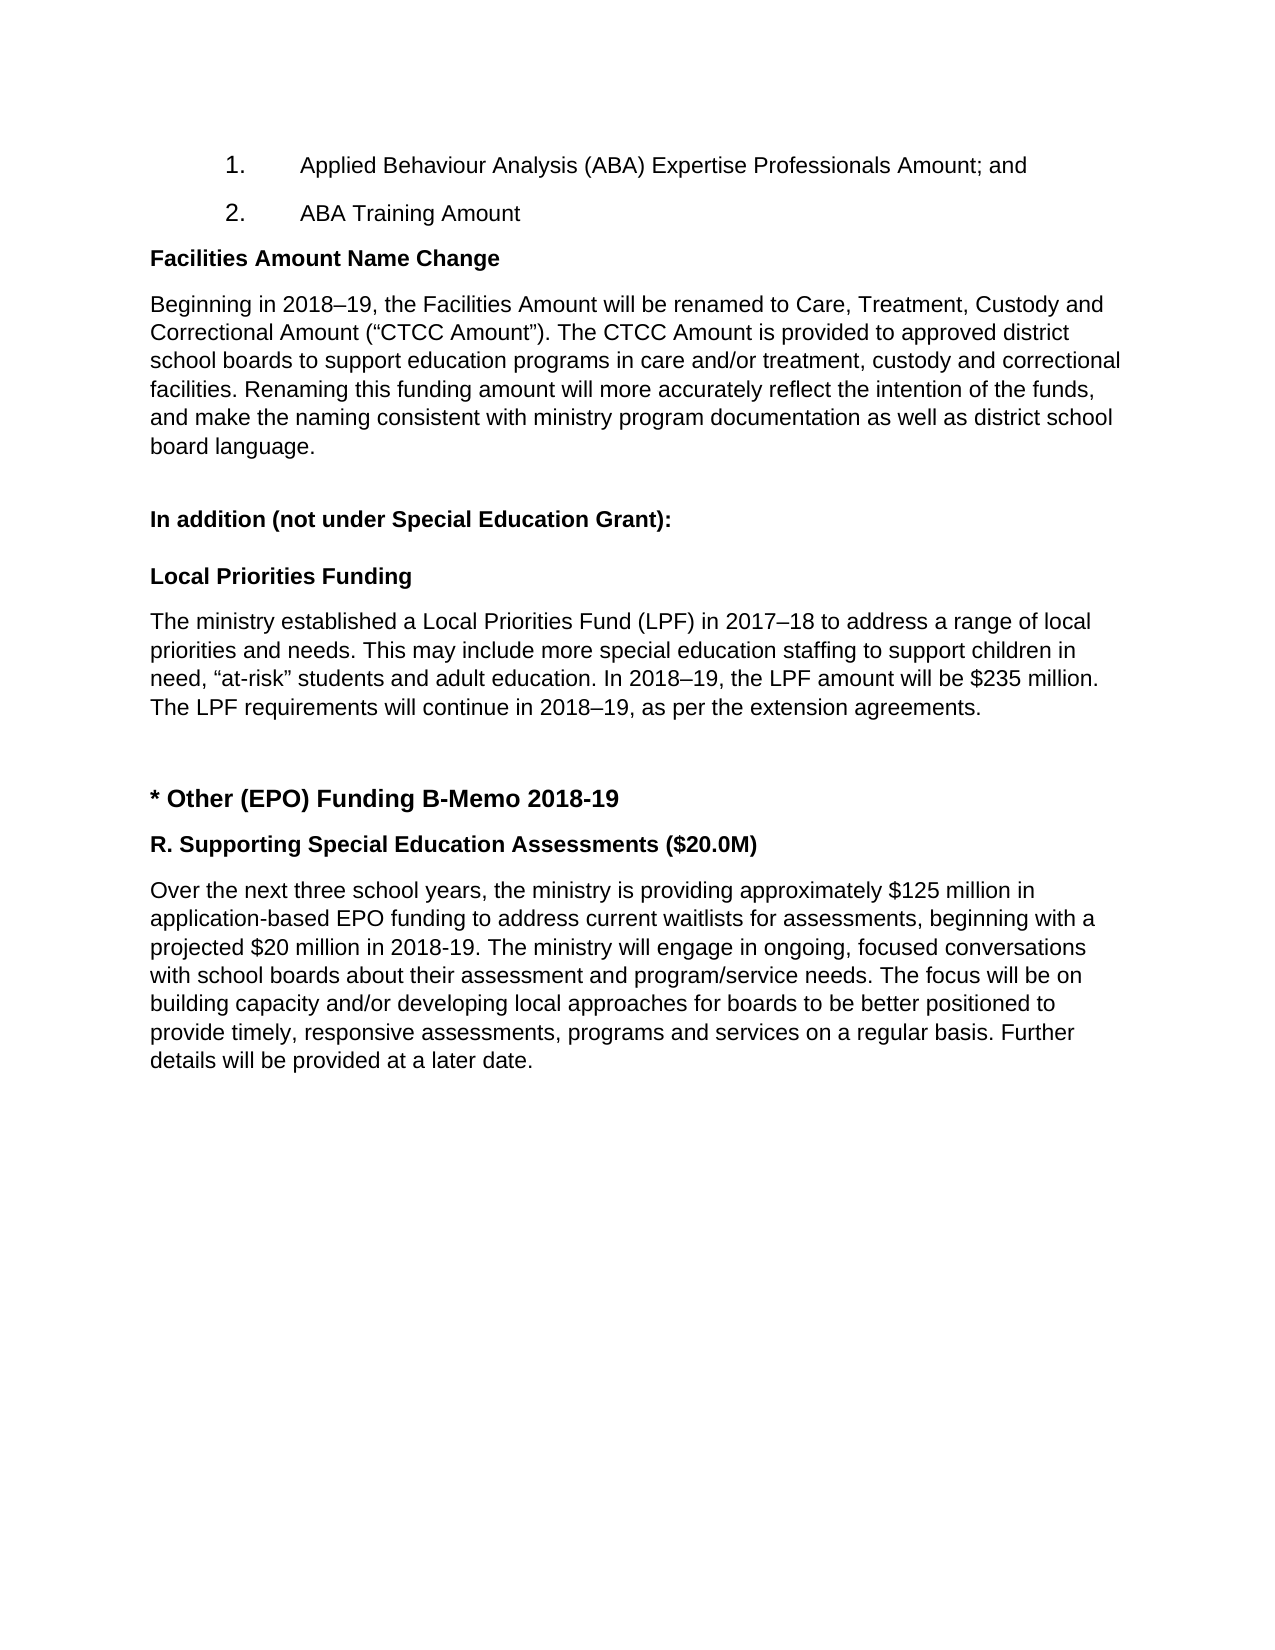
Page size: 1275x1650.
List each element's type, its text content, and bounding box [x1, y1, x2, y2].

list Applied Behaviour Analysis (ABA) Expertise Professionals Amount; and [225, 150, 1125, 179]
text * Other (EPO) Funding B-Memo 2018-19 [150, 784, 1125, 812]
text Beginning in 2018–19, the Facilities Amount will be renamed to Care, Treatment, Custody and Correctional Amount (“CTCC Amount”). The CTCC Amount is provided to approved district school boards to support education programs in care and/or treatment, custody and correctional facilities. Renaming this funding amount will more accurately reflect the intention of the funds, and make the naming consistent with ministry program documentation as well as district school board language. [150, 291, 1125, 487]
text Facilities Amount Name Change [150, 245, 1125, 272]
text The ministry established a Local Priorities Fund (LPF) in 2017–18 to address a range of local priorities and needs. This may include more special education staffing to support children in need, “at-risk” students and adult education. In 2018–19, the LPF amount will be $235 million. The LPF requirements will continue in 2018–19, as per the extension agreements. [150, 608, 1125, 720]
list ABA Training Amount [225, 198, 1125, 226]
text R. Supporting Special Education Assessments ($20.0M) [150, 831, 1125, 858]
text In addition (not under Special Education Grant): Local Priorities Funding [150, 506, 1125, 589]
text Over the next three school years, the ministry is providing approximately $125 million in application-based EPO funding to address current waitlists for assessments, beginning with a projected $20 million in 2018-19. The ministry will engage in ongoing, focused conversations with school boards about their assessment and program/service needs. The focus will be on building capacity and/or developing local approaches for boards to be better positioned to provide timely, responsive assessments, programs and services on a regular basis. Further details will be provided at a later date. [150, 877, 1125, 1073]
